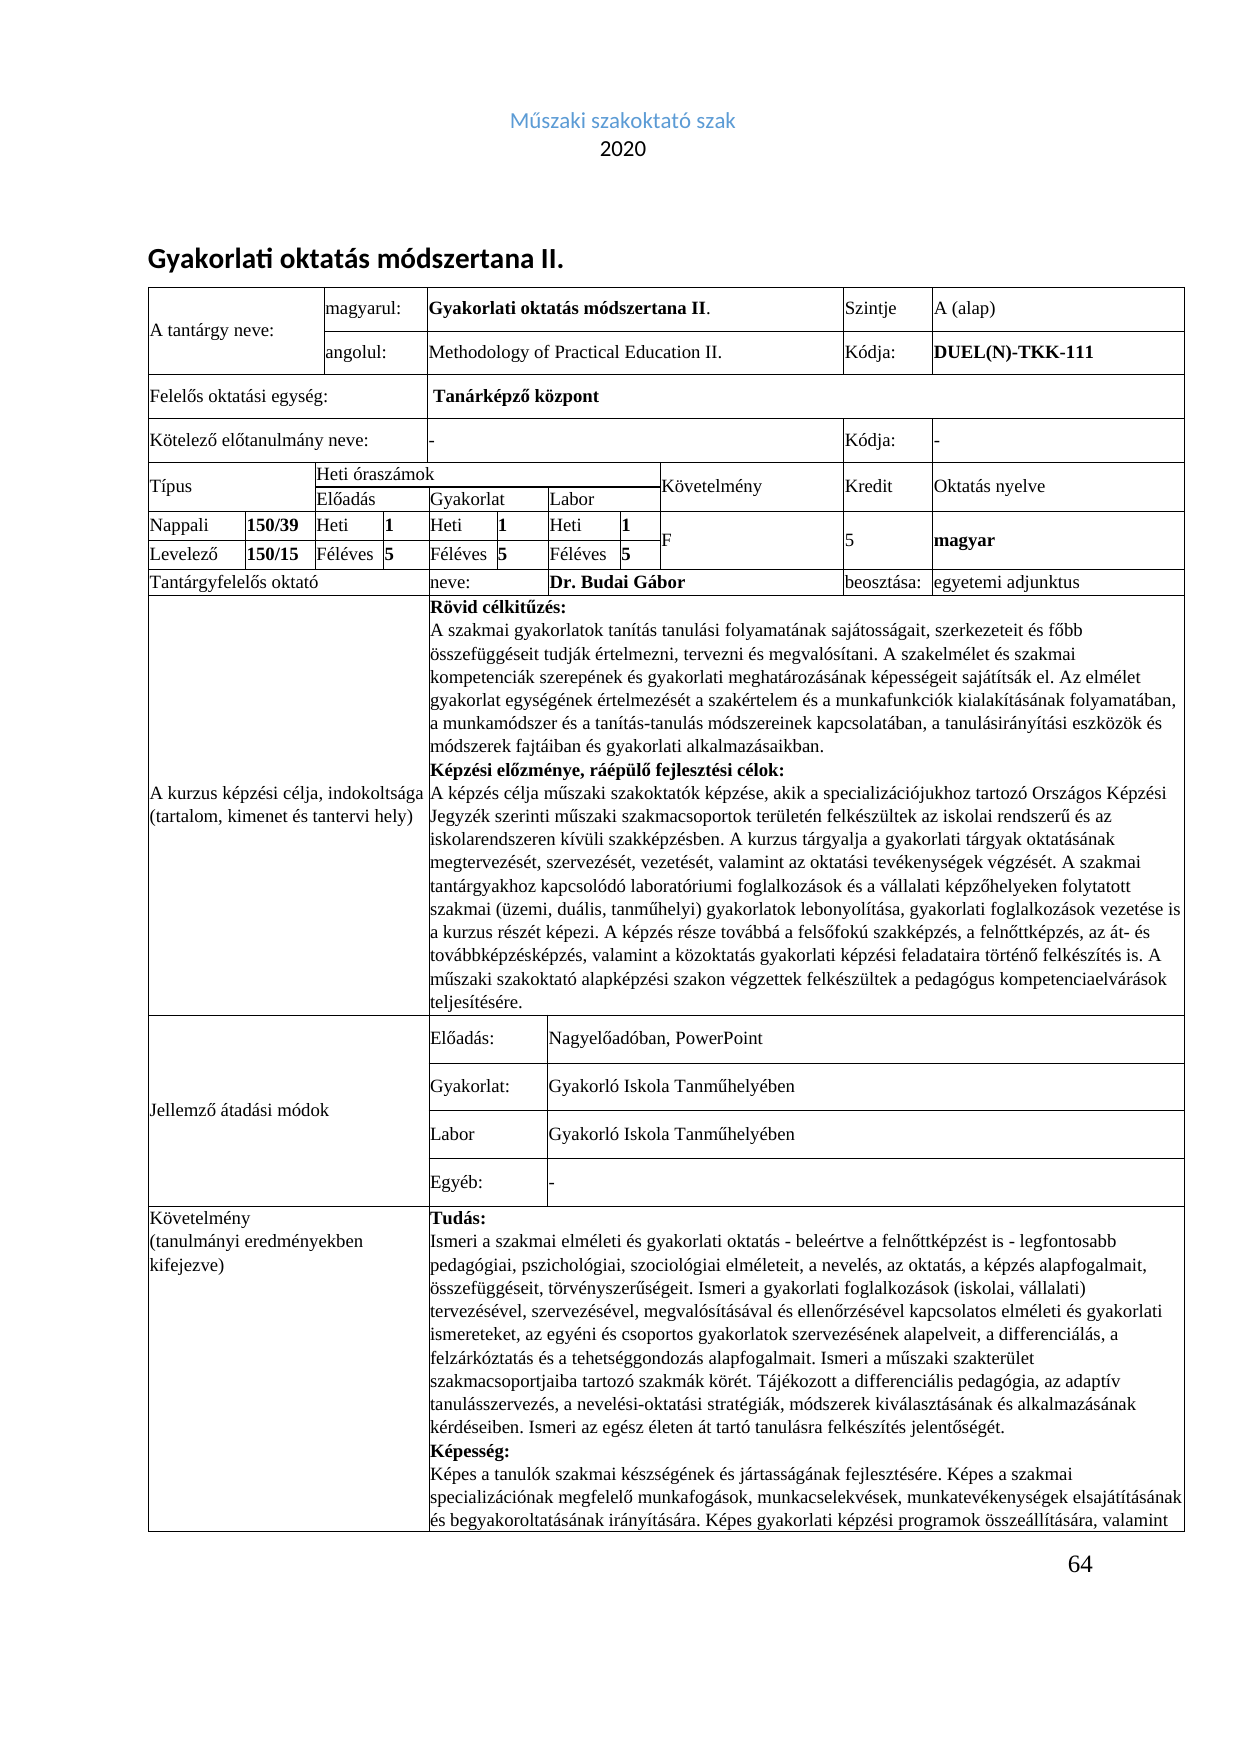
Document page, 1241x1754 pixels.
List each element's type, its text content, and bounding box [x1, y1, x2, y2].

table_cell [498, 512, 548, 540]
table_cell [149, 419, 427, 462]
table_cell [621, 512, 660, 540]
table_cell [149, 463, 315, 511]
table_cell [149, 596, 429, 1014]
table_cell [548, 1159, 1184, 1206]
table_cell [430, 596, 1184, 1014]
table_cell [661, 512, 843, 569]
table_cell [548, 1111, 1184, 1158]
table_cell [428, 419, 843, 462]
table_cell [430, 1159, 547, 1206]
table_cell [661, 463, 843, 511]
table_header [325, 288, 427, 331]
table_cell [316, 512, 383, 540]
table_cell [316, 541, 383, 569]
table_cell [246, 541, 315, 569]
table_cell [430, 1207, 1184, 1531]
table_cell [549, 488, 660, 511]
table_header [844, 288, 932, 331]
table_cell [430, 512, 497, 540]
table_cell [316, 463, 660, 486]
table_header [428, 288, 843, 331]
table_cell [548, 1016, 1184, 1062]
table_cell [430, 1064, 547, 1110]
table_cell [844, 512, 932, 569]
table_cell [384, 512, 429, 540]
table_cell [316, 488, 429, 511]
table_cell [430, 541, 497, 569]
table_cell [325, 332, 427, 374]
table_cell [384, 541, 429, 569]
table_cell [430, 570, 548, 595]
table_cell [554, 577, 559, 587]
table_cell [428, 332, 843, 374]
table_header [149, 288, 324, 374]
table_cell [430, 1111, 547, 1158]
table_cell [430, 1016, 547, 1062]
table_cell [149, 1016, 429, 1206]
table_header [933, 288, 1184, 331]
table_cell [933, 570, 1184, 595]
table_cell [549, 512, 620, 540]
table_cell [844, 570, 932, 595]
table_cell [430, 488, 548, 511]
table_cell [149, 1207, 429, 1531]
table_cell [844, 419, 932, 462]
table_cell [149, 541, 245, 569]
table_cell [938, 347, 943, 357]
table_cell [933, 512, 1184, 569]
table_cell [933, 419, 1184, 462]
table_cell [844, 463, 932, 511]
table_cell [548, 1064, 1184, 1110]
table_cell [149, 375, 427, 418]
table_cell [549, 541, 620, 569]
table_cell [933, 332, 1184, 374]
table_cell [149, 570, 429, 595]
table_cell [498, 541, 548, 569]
subtitle Gyakorlati oktatás módszertana II. [148, 240, 1092, 276]
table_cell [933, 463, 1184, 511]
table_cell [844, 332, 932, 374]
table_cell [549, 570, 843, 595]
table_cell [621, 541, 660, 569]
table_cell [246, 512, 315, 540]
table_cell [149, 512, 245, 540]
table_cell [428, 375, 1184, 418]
